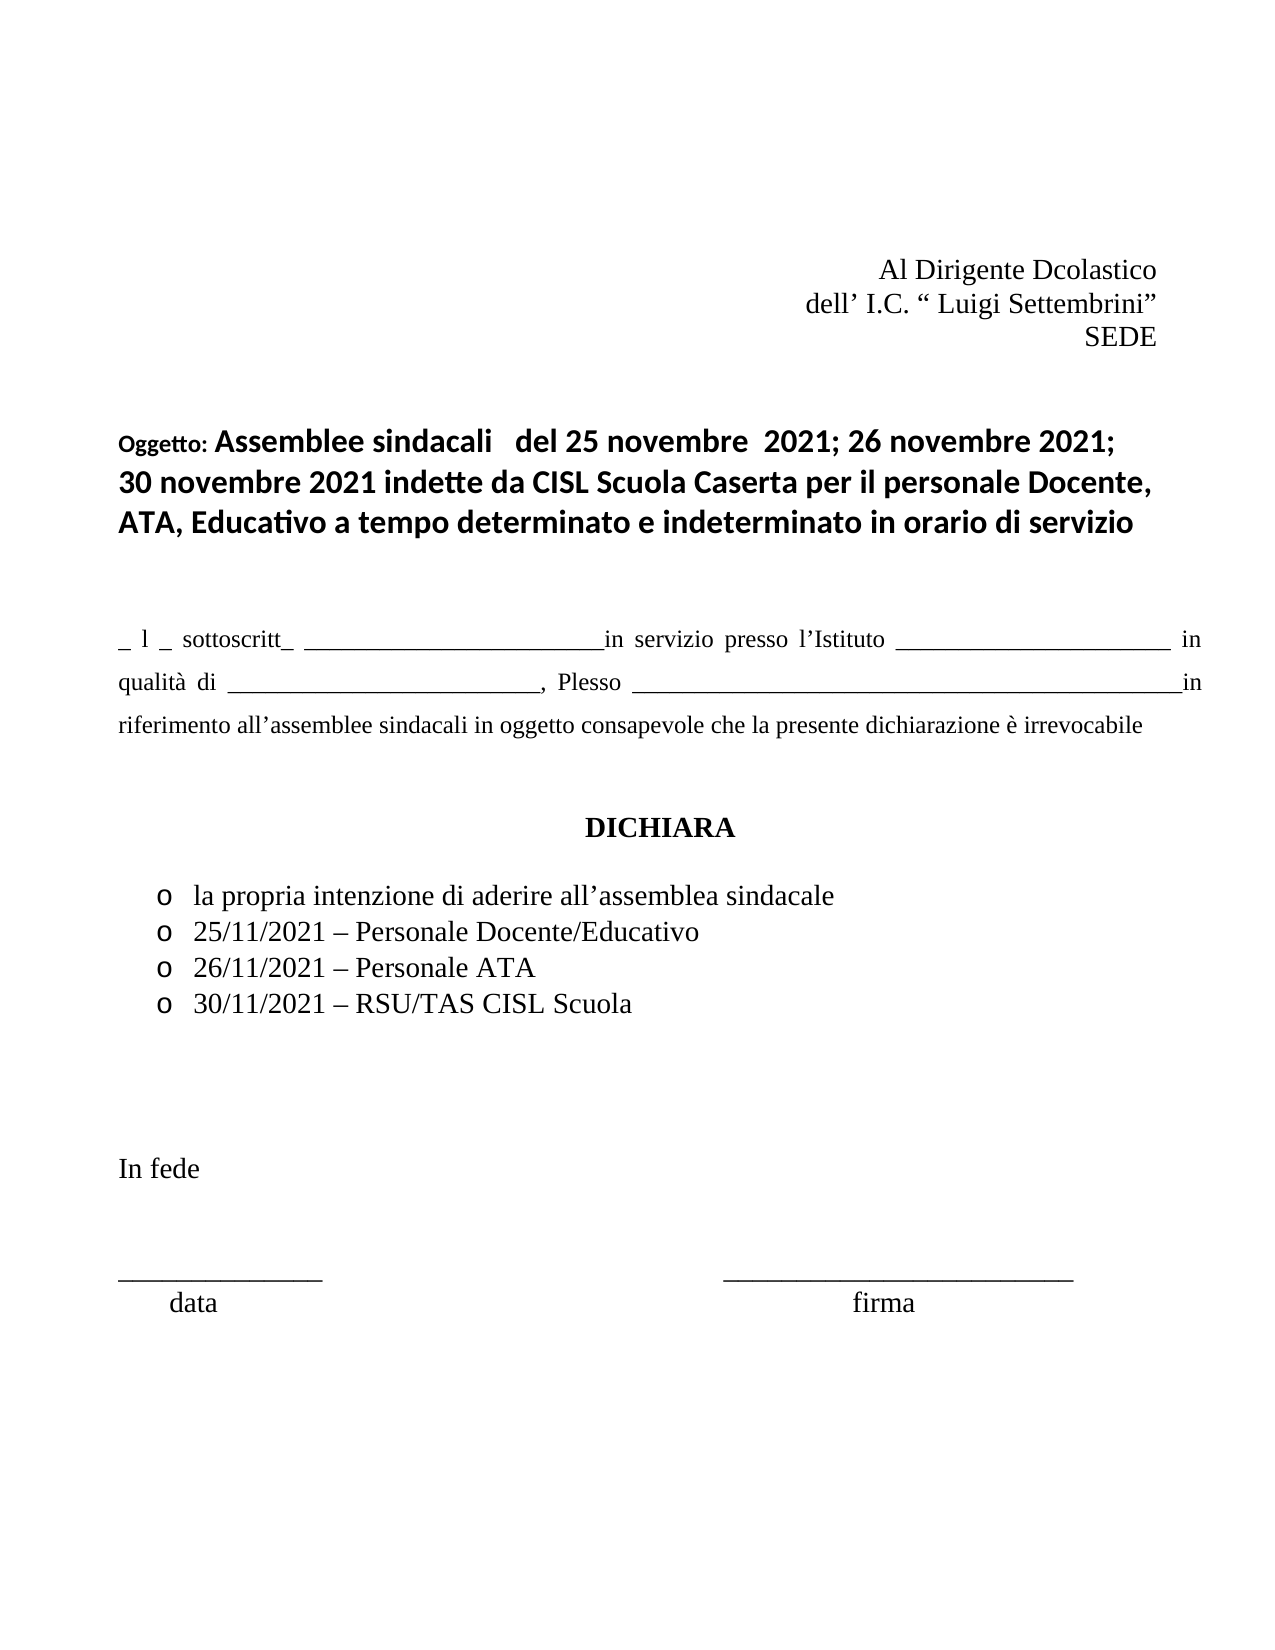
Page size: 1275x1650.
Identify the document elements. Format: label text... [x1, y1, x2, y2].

list la propria intenzione di aderire all’assemblea sindacale [156, 878, 1202, 914]
text In fede [118, 1151, 1202, 1184]
text _ l _ sottoscritt_ ________________________in servizio presso l’Istituto ______________________ in qualità di _________________________, Plesso ____________________________________________in riferimento all’assemblee sindacali in oggetto consapevole che la presente dichiarazione è irrevocabile [118, 624, 1202, 739]
text ______________ ________________________ [118, 1252, 1202, 1285]
text dell’ I.C. “ Luigi Settembrini” [118, 286, 1157, 319]
text SEDE [118, 319, 1157, 353]
list 25/11/2021 – Personale Docente/Educativo [156, 914, 1202, 950]
list 30/11/2021 – RSU/TAS CISL Scuola [156, 986, 1202, 1022]
text data firma [118, 1285, 1202, 1319]
text DICHIARA [118, 811, 1202, 844]
list 26/11/2021 – Personale ATA [156, 950, 1202, 986]
text Al Dirigente Dcolastico [118, 252, 1157, 286]
text Oggetto: Assemblee sindacali del 25 novembre 2021; 26 novembre 2021; 30 novembre 2021 indette da CISL Scuola Caserta per il personale Docente, ATA, Educativo a tempo determinato e indeterminato in orario di servizio [118, 420, 1157, 542]
